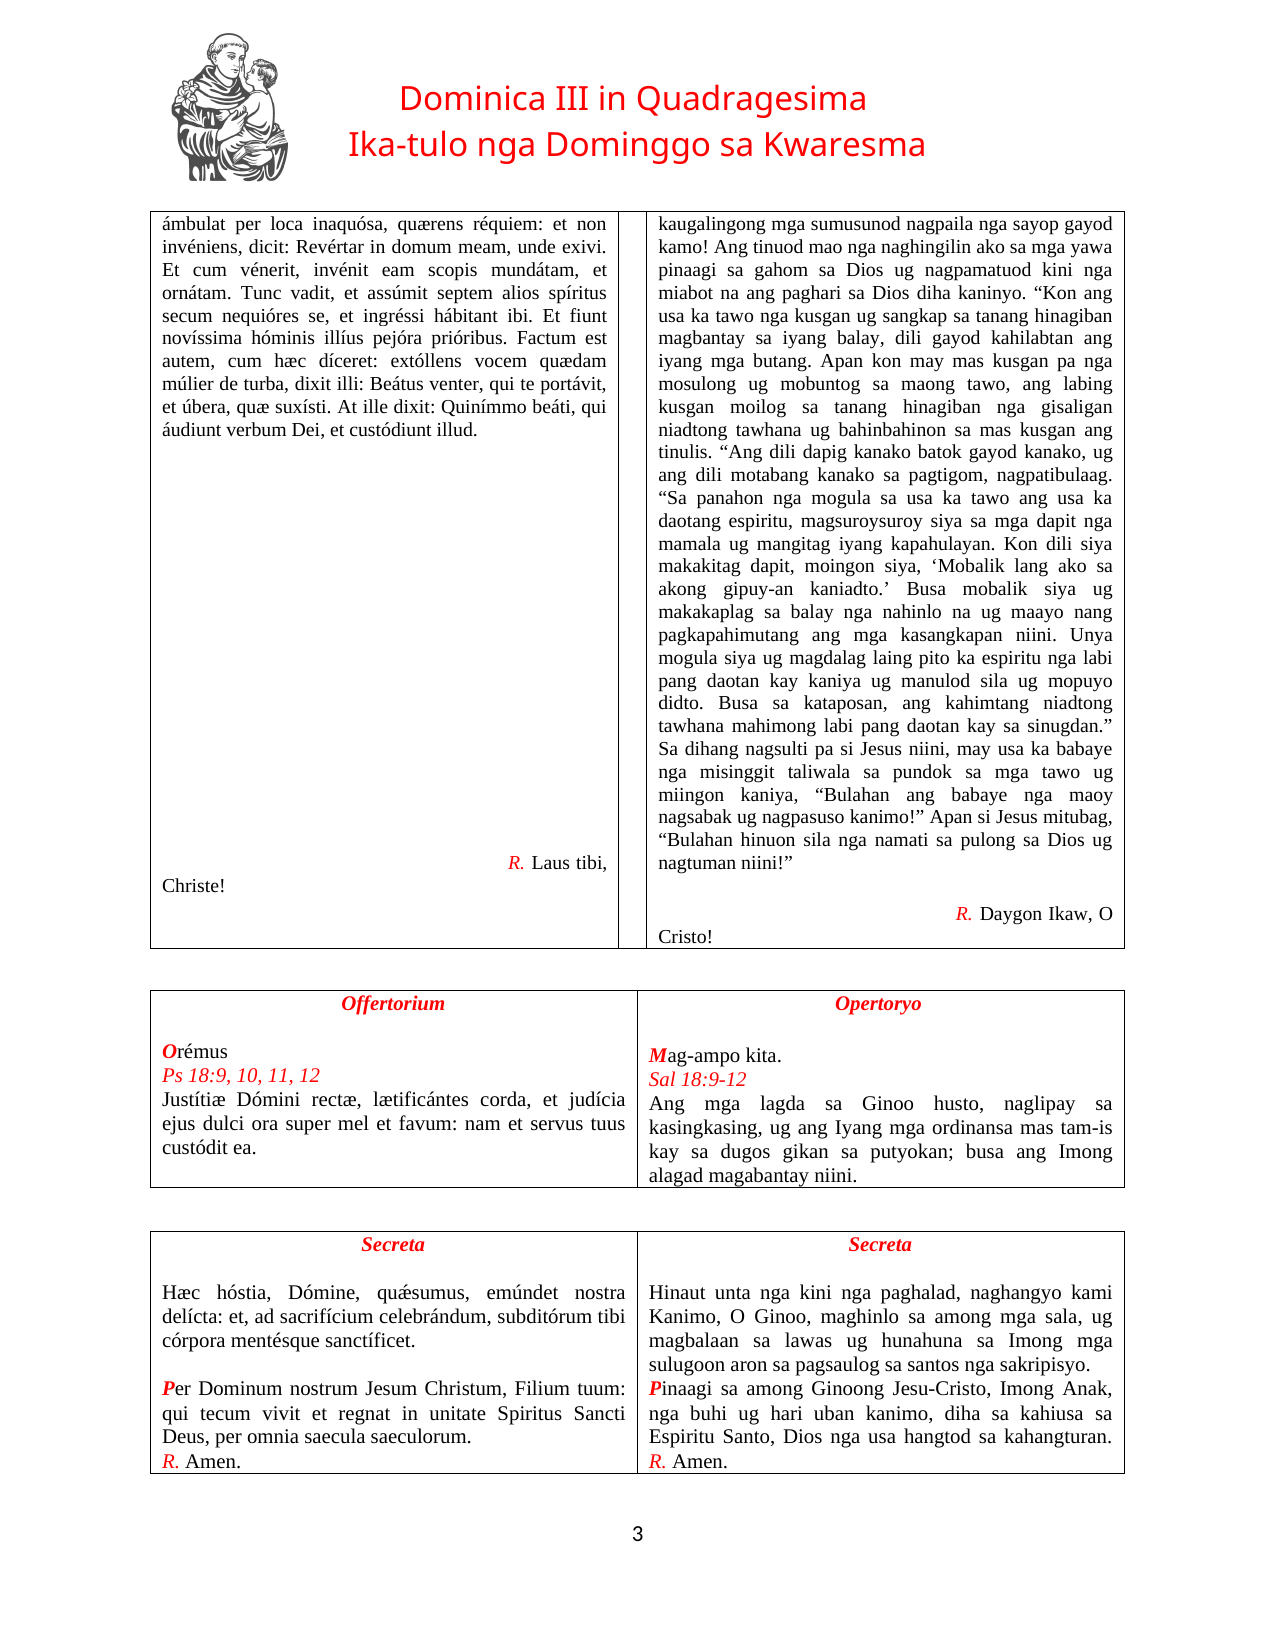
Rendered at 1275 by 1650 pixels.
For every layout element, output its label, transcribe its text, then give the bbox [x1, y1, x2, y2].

table_header Secreta Hinaut unta nga kini nga paghalad, naghangyo kami Kanimo, O Ginoo, maghinlo sa among mga sala, ug magbalaan sa lawas ug hunahuna sa Imong mga sulugoon aron sa pagsaulog sa santos nga sakripisyo. Pinaagi sa among Ginoong Jesu-Cristo, Imong Anak, nga buhi ug hari uban kanimo, diha sa kahiusa sa Espiritu Santo, Dios nga usa hangtod sa kahangturan. R. Amen. [638, 1232, 1124, 1473]
table_header Secreta Hæc hóstia, Dómine, quǽsumus, emúndet nostra delícta: et, ad sacrifícium celebrándum, subditórum tibi córpora mentésque sanctíficet. Per Dominum nostrum Jesum Christum, Filium tuum: qui tecum vivit et regnat in unitate Spiritus Sancti Deus, per omnia saecula saeculorum. R. Amen. [151, 1232, 637, 1473]
table_header Opertoryo Mag-ampo kita. Sal 18:9-12 Ang mga lagda sa Ginoo husto, naglipay sa kasingkasing, ug ang Iyang mga ordinansa mas tam-is kay sa dugos gikan sa putyokan; busa ang Imong alagad magabantay niini. [638, 991, 1124, 1187]
table_header Offertorium Orémus Ps 18:9, 10, 11, 12 Justítiæ Dómini rectæ, lætificántes corda, et judícia ejus dulci ora super mel et favum: nam et servus tuus custódit ea. [151, 991, 637, 1187]
table_header [619, 212, 646, 947]
picture [171, 23, 294, 190]
